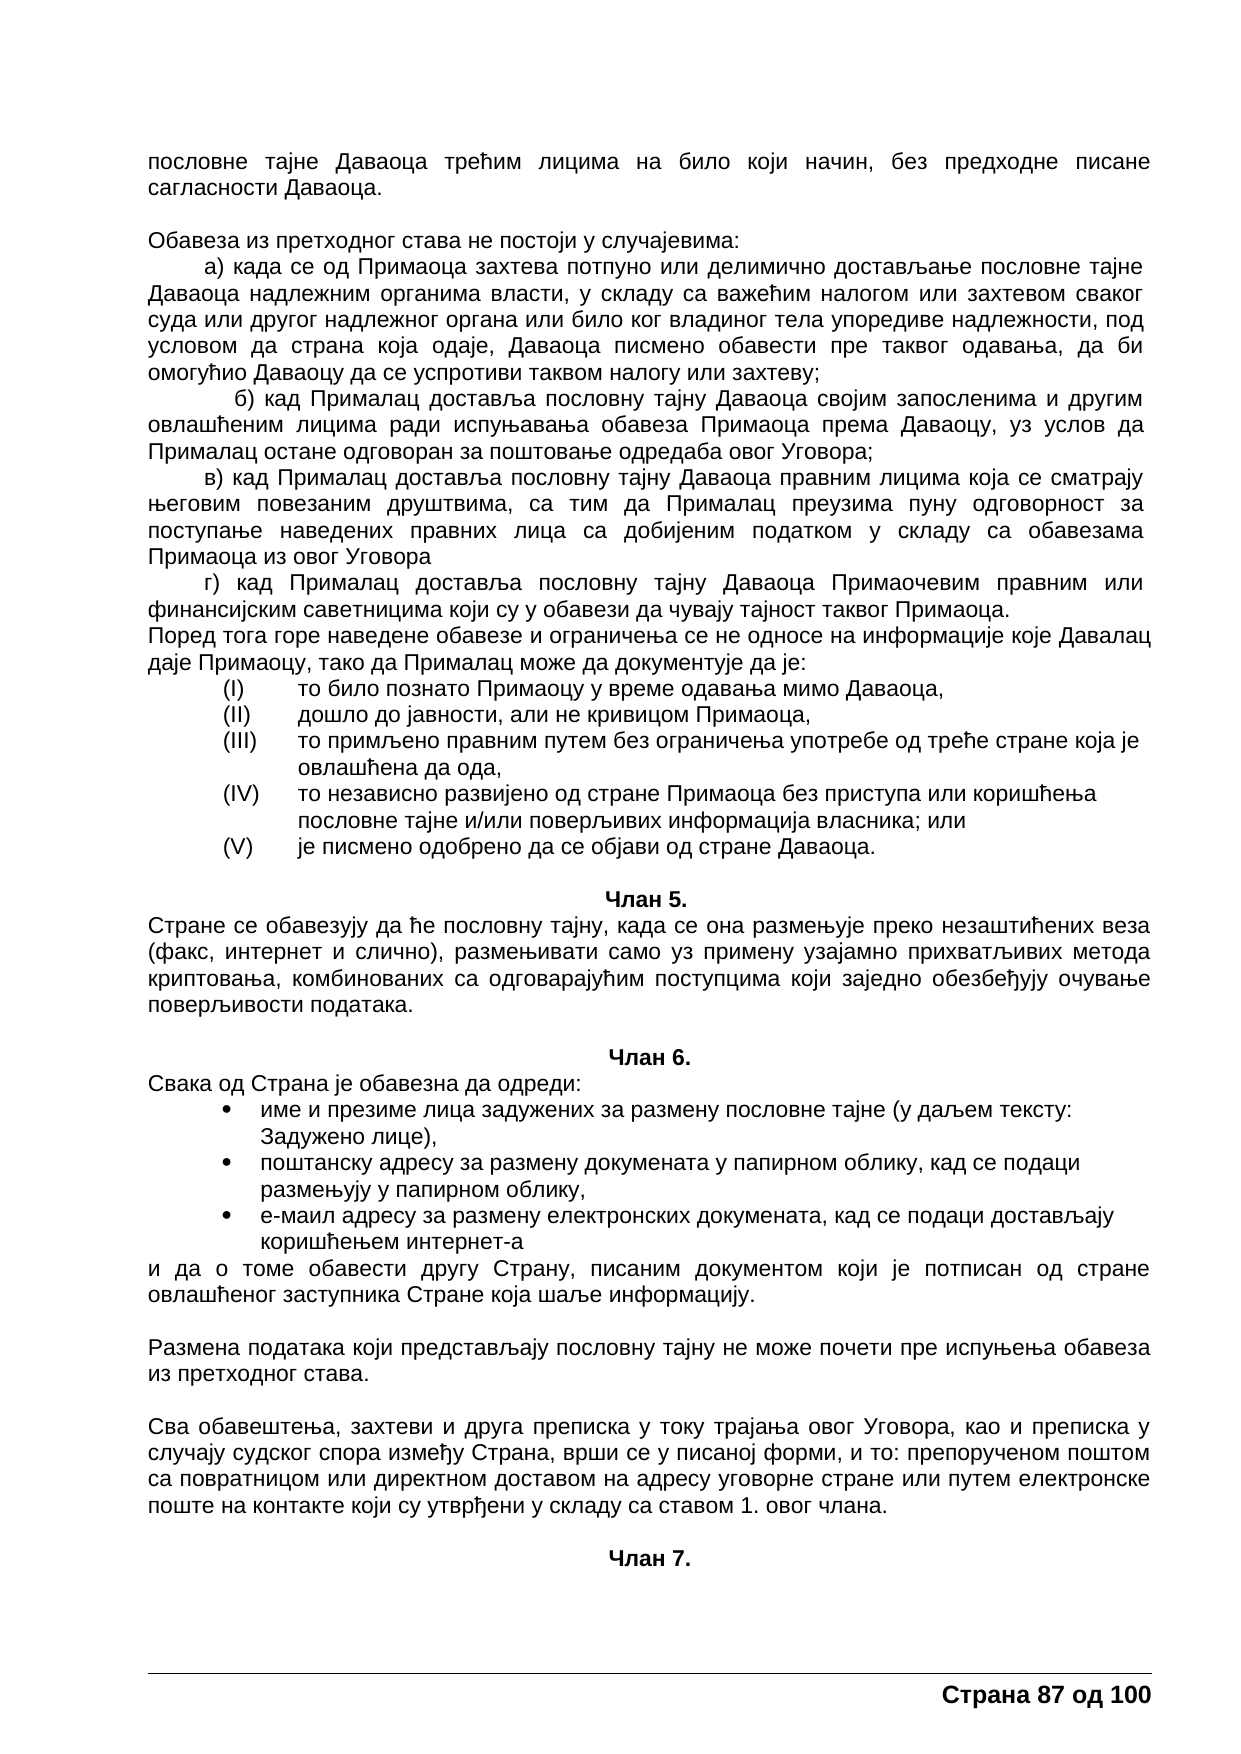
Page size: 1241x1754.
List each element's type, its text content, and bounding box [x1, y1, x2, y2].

list то било познато Примаоцу у време одавања мимо Даваоца, [223, 675, 1152, 701]
text Члан 5. [148, 886, 1144, 912]
text а) када се од Примаоца захтева потпуно или делимично достављање пословне тајне Даваоца надлежним органима власти, у складу са важећим налогом или захтевом сваког суда или другог надлежног органа или било ког владиног тела упоредиве надлежности, под условом да страна која одаје, Даваоца писмено обавести пре таквог одавања, да би омогућио Даваоцу да се успротиви таквом налогу или захтеву; [148, 253, 1144, 385]
text Поред тога горе наведене обавезе и ограничења се не односе на информације које Давалац даје Примаоцу, тако да Прималац може да документује да је: [148, 622, 1152, 675]
text б) кад Прималац доставља пословну тајну Даваоца својим запосленима и другим овлашћеним лицима ради испуњавања обавеза Примаоца према Даваоцу, уз услов да Прималац остане одговоран за поштовање одредаба овог Уговора; [148, 385, 1144, 464]
text в) кад Прималац доставља пословну тајну Даваоца правним лицима која се сматрају његовим повезаним друштвима, са тим да Прималац преузима пуну одговорност за поступање наведених правних лица са добијеним податком у складу са обавезама Примаоца из овог Уговора [148, 464, 1144, 569]
text Размена података који представљају пословну тајну не може почети пре испуњења обавеза из претходног става. [148, 1334, 1152, 1386]
text Члан 6. [148, 1044, 1152, 1070]
text и да о томе обавести другу Страну, писаним документом који је потписан од стране овлашћеног заступника Стране која шаље информацију. [148, 1254, 1152, 1307]
text Обавеза из претходног става не постоји у случајевима: [148, 227, 1152, 253]
list то независно развијено од стране Примаоца без приступа или коришћења пословне тајне и/или поверљивих информација власника; или [223, 780, 1152, 833]
list е-маил адресу за размену електронских докумената, кад се подаци достављају коришћењем интернет-а [223, 1202, 1152, 1254]
list је писмено одобрено да се објави од стране Даваоца. [223, 833, 1152, 859]
list то примљено правним путем без ограничења употребе од треће стране која је овлашћена да ода, [223, 727, 1152, 780]
list име и презиме лица задужених за размену пословне тајне (у даљем тексту: Задужено лице), [223, 1096, 1152, 1149]
text Свака од Страна је обавезна да одреди: [148, 1070, 1152, 1096]
text Стране се обавезују да ће пословну тајну, када се она размењује преко незаштићених веза (факс, интернет и слично), размењивати само уз примену узајамно прихватљивих метода криптовања, комбинованих са одговарајућим поступцима који заједно обезбеђују очување поверљивости података. [148, 912, 1152, 1017]
list дошло до јавности, али не кривицом Примаоца, [223, 701, 1152, 727]
text г) кад Прималац доставља пословну тајну Даваоца Примаочевим правним или финансијским саветницима који су у обавези да чувају тајност таквог Примаоца. [148, 569, 1144, 622]
list поштанску адресу за размену докумената у папирном облику, кад се подаци размењују у папирном облику, [223, 1149, 1152, 1202]
text Сва обавештења, захтеви и друга преписка у току трајања овог Уговора, као и преписка у случају судског спора између Страна, врши се у писаној форми, и то: препорученом поштом са повратницом или директном доставом на адресу уговорне стране или путем електронске поште на контакте који су утврђени у складу са ставом 1. овог члана. [148, 1413, 1152, 1518]
text Члан 7. [148, 1544, 1152, 1571]
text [148, 148, 1152, 200]
